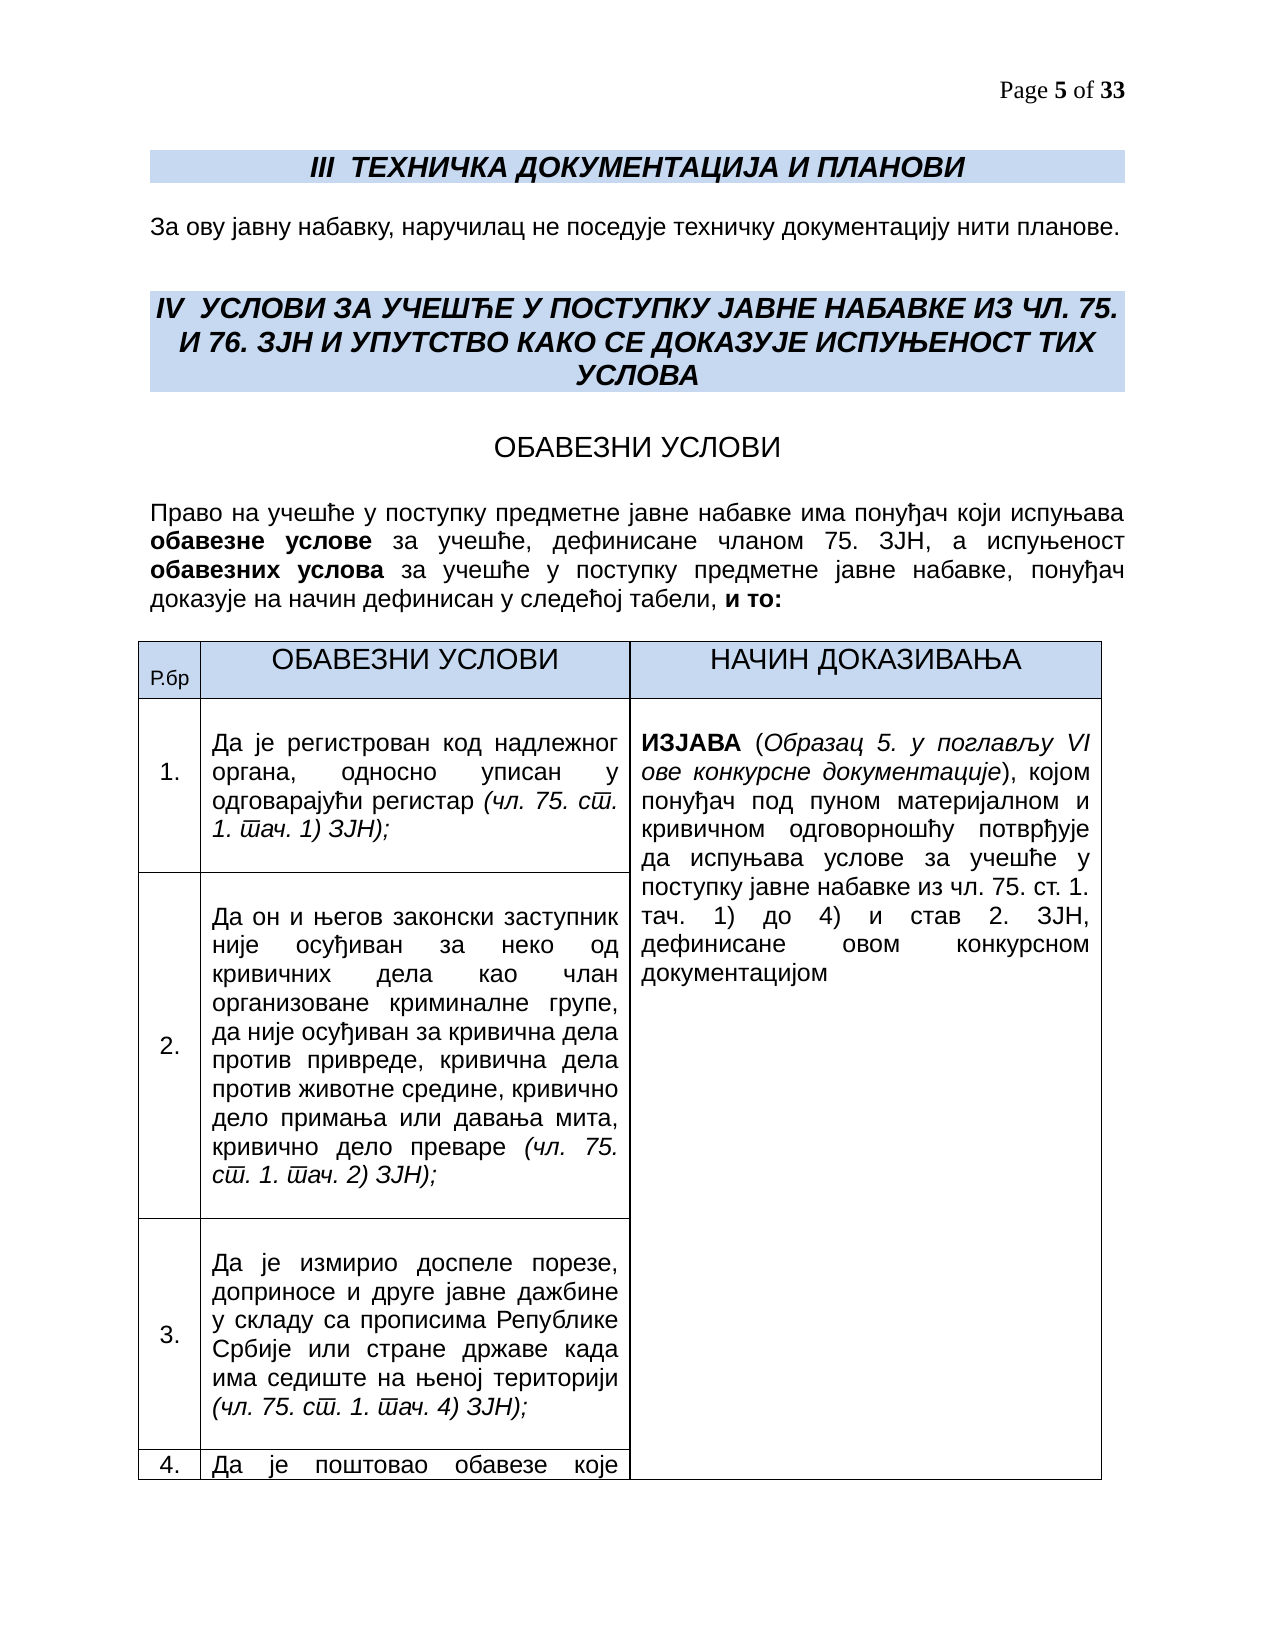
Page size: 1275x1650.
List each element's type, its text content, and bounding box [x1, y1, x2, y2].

table_header Р.бр [139, 642, 200, 698]
table_cell 2. [139, 873, 200, 1218]
table_cell ИЗЈАВА (Образац 5. у поглављу VI ове конкурсне документације), којом понуђач под пуном материјалном и кривичном одговорношћу потврђује да испуњава услове за учешће у поступку јавне набавке из чл. 75. ст. 1. тач. 1) до 4) и став 2. ЗЈН, дефинисане овом конкурсном документацијом [631, 699, 1101, 1479]
table_cell 1. [139, 699, 200, 872]
table_cell Да је регистрован код надлежног органа, односно уписан у одговарајући регистар (чл. 75. ст. 1. тач. 1) ЗЈН); [201, 699, 629, 872]
text За ову јавну набавку, наручилац не поседује техничку документацију нити планове. [150, 212, 1125, 241]
table_cell Да је измирио доспеле порезе, доприносе и друге јавне дажбине у складу са прописима Републике Србије или стране државе када има седиште на њеној територији (чл. 75. ст. 1. тач. 4) ЗЈН); [201, 1219, 629, 1449]
text IV УСЛОВИ ЗА УЧЕШЋЕ У ПОСТУПКУ ЈАВНЕ НАБАВКЕ ИЗ ЧЛ. 75. И 76. ЗЈН И УПУТСТВО КАКО СЕ ДОКАЗУЈЕ ИСПУЊЕНОСТ ТИХ УСЛОВА [150, 291, 1125, 392]
list Право на учешће у поступку предметне јавне набавке има понуђач који испуњава обавезне услове за учешће, дефинисане чланом 75. ЗЈН, а испуњеност обавезних услова за учешће у поступку предметне јавне набавке, понуђач доказује на начин дефинисан у следећој табели, и то: [150, 497, 1125, 612]
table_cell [201, 1450, 629, 1479]
text III ТЕХНИЧКА ДОКУМЕНТАЦИЈА И ПЛАНОВИ [150, 150, 1125, 183]
table_cell 4. [139, 1450, 200, 1479]
table_header ОБАВЕЗНИ УСЛОВИ [201, 642, 629, 698]
text ОБАВЕЗНИ УСЛОВИ [150, 430, 1125, 464]
table_header НАЧИН ДОКАЗИВАЊА [631, 642, 1101, 698]
table_cell 3. [139, 1219, 200, 1449]
table_cell Да он и његов законски заступник није осуђиван за неко од кривичних дела као члан организоване криминалне групе, да није осуђиван за кривична дела против привреде, кривична дела против животне средине, кривично дело примања или давања мита, кривично дело преваре (чл. 75. ст. 1. тач. 2) ЗЈН); [201, 873, 629, 1218]
